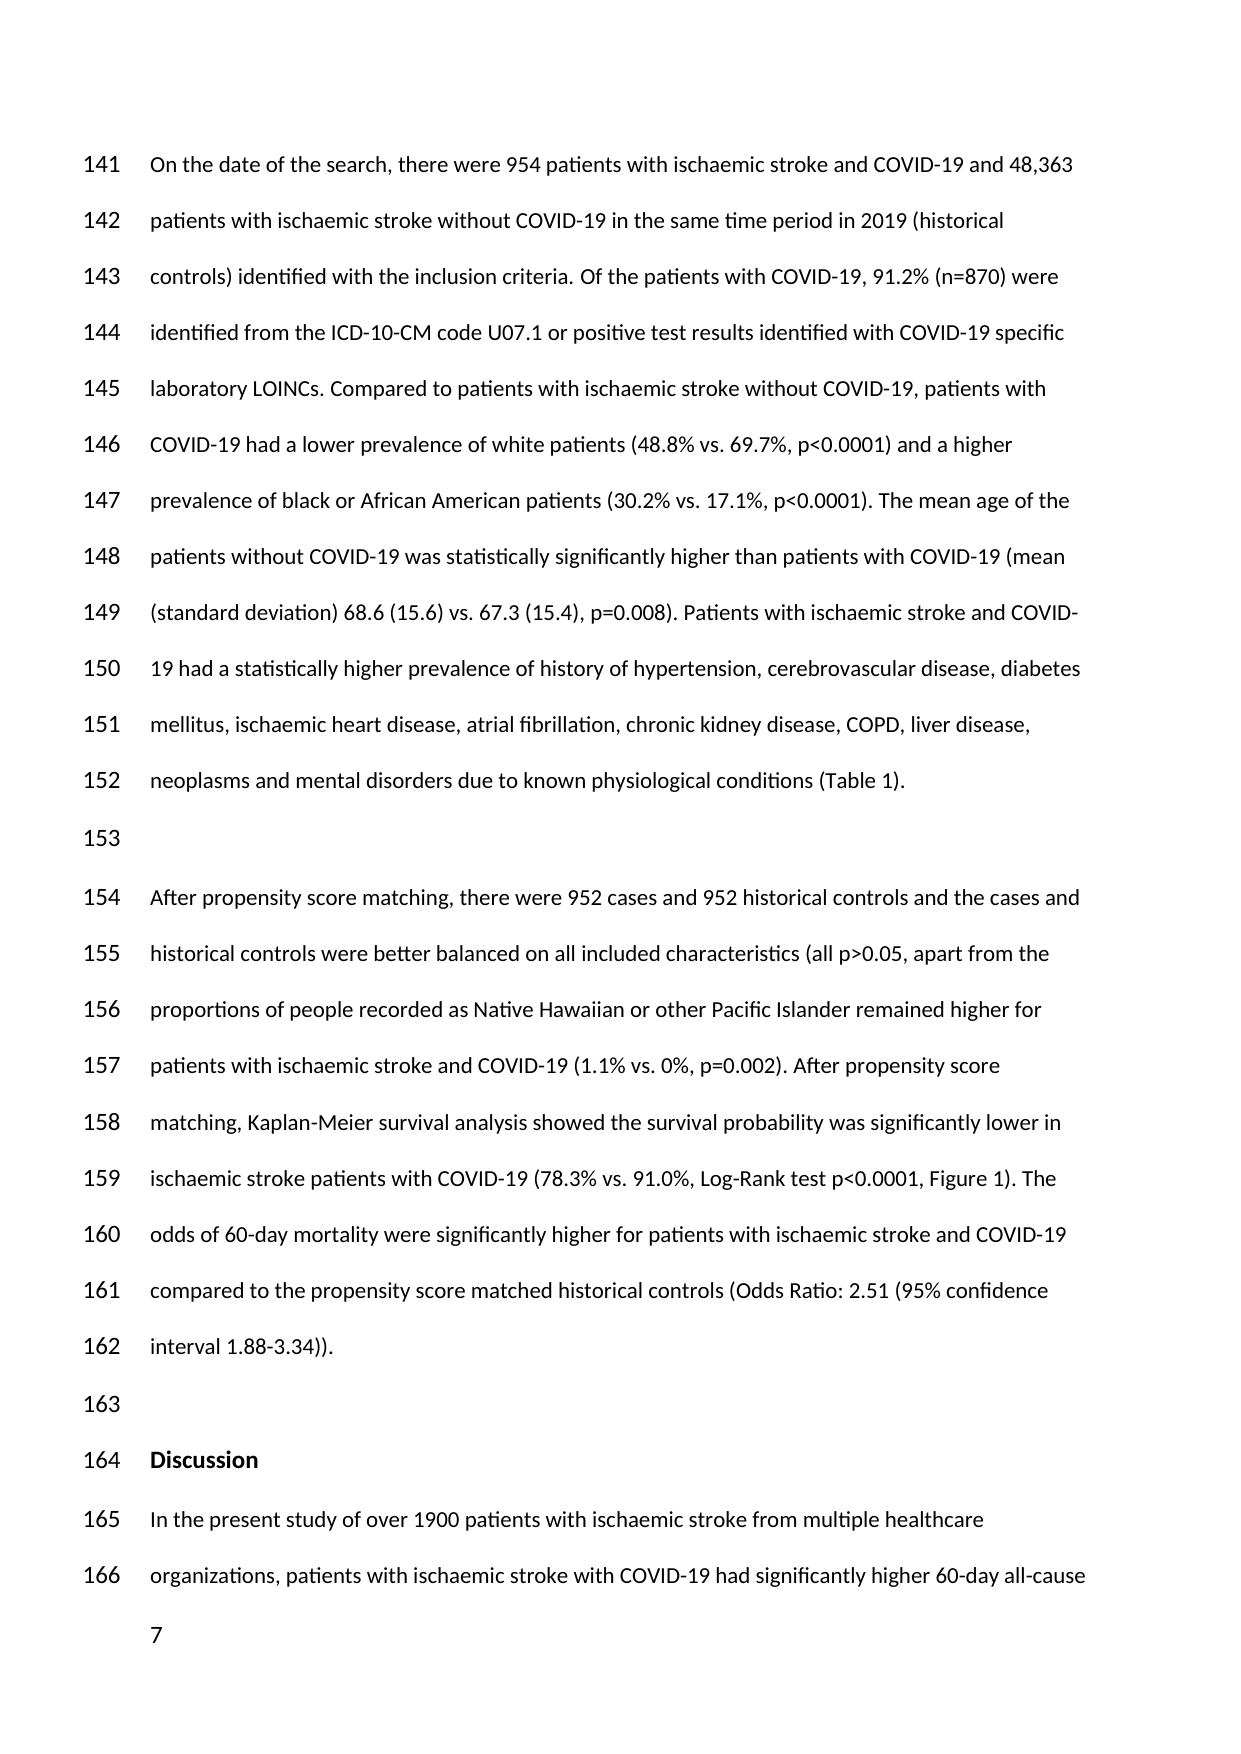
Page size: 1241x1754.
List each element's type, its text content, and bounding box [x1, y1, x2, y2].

text After propensity score matching, there were 952 cases and 952 historical controls and the cases and historical controls were better balanced on all included characteristics (all p>0.05, apart from the proportions of people recorded as Native Hawaiian or other Pacific Islander remained higher for patients with ischaemic stroke and COVID-19 (1.1% vs. 0%, p=0.002). After propensity score matching, Kaplan-Meier survival analysis showed the survival probability was significantly lower in ischaemic stroke patients with COVID-19 (78.3% vs. 91.0%, Log-Rank test p<0.0001, Figure 1). The odds of 60-day mortality were significantly higher for patients with ischaemic stroke and COVID-19 compared to the propensity score matched historical controls (Odds Ratio: 2.51 (95% confidence interval 1.88-3.34)). [150, 883, 1090, 1360]
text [150, 1505, 1090, 1589]
text Discussion [150, 1444, 1090, 1474]
text On the date of the search, there were 954 patients with ischaemic stroke and COVID-19 and 48,363 patients with ischaemic stroke without COVID-19 in the same time period in 2019 (historical controls) identified with the inclusion criteria. Of the patients with COVID-19, 91.2% (n=870) were identified from the ICD-10-CM code U07.1 or positive test results identified with COVID-19 specific laboratory LOINCs. Compared to patients with ischaemic stroke without COVID-19, patients with COVID-19 had a lower prevalence of white patients (48.8% vs. 69.7%, p<0.0001) and a higher prevalence of black or African American patients (30.2% vs. 17.1%, p<0.0001). The mean age of the patients without COVID-19 was statistically significantly higher than patients with COVID-19 (mean (standard deviation) 68.6 (15.6) vs. 67.3 (15.4), p=0.008). Patients with ischaemic stroke and COVID-19 had a statistically higher prevalence of history of hypertension, cerebrovascular disease, diabetes mellitus, ischaemic heart disease, atrial fibrillation, chronic kidney disease, COPD, liver disease, neoplasms and mental disorders due to known physiological conditions (Table 1). [150, 150, 1090, 794]
